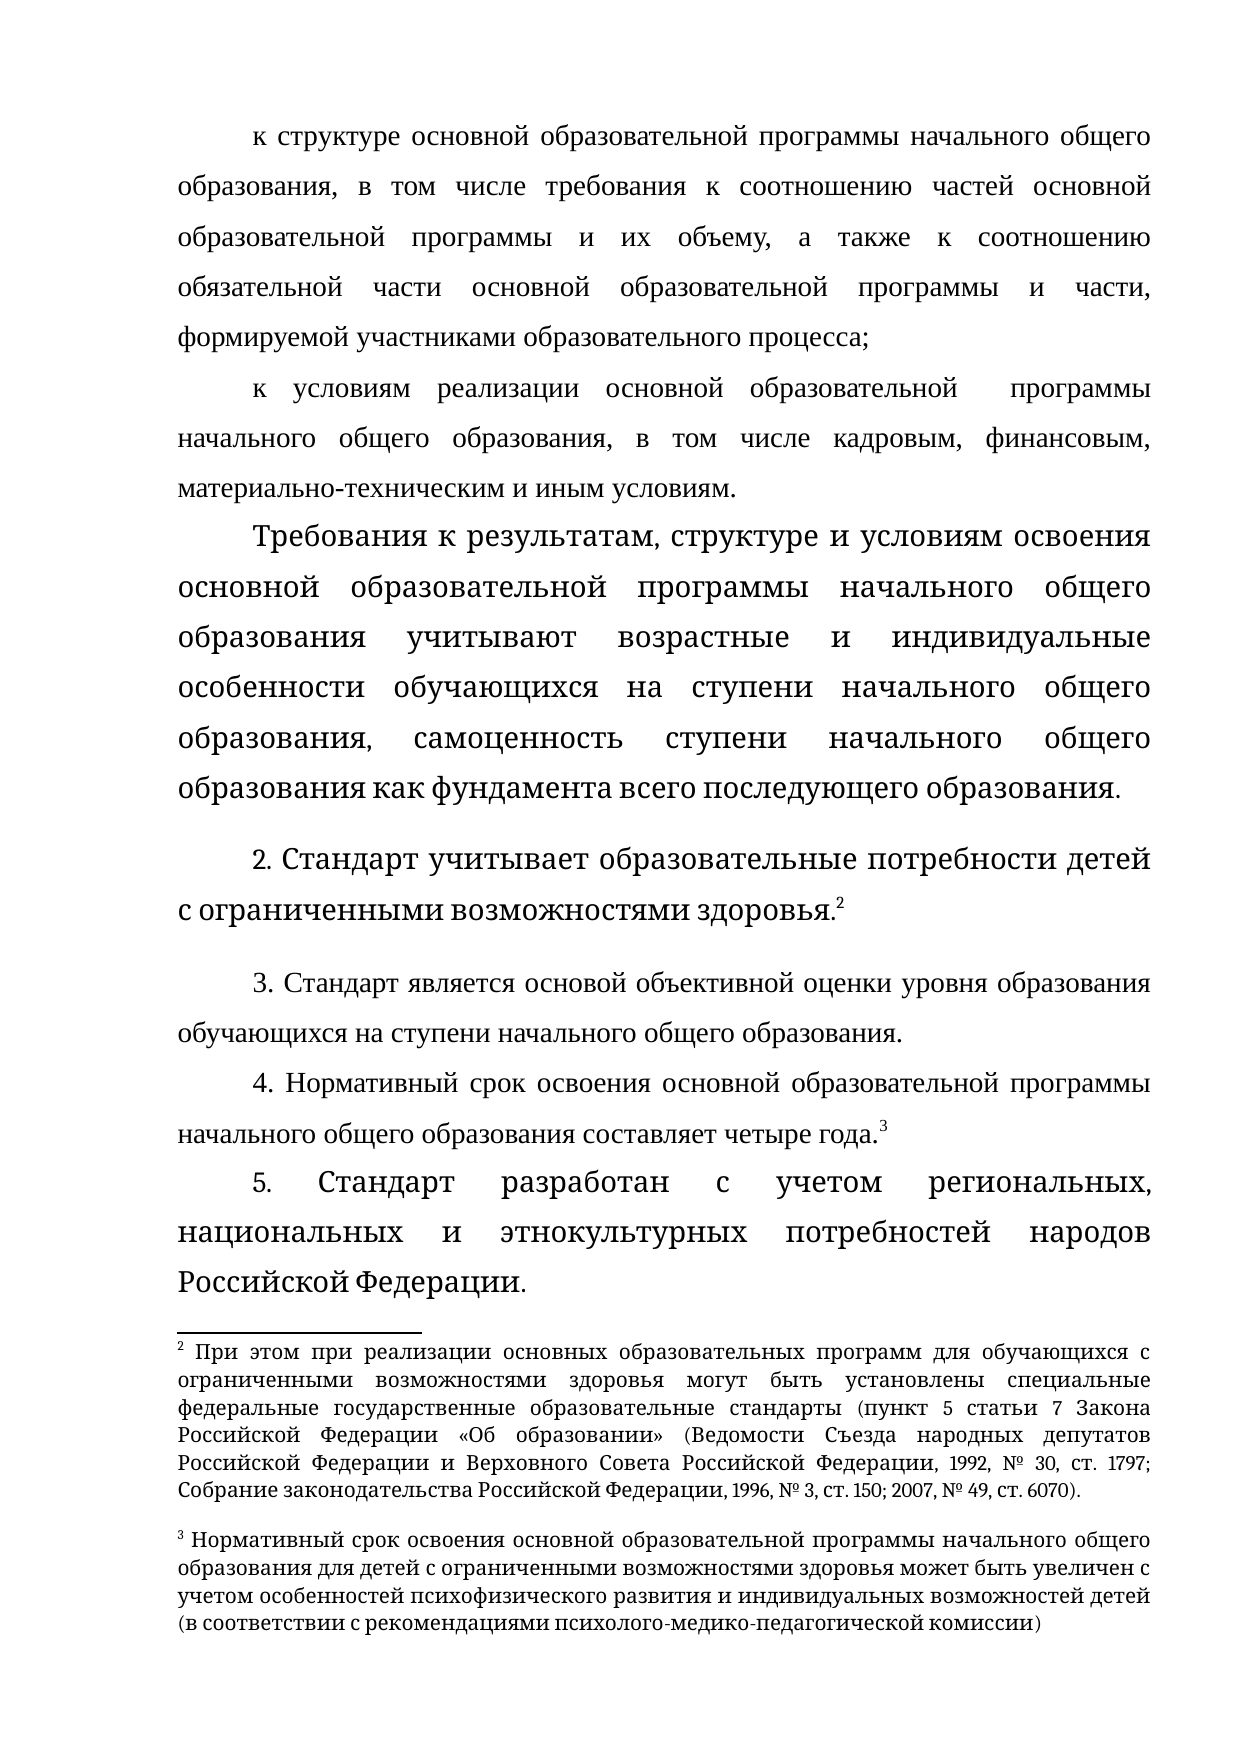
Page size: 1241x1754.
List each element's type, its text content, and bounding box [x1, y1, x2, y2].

text Требования к результатам, структуре и условиям освоения основной образовательной программы начального общего образования учитывают возрастные и индивидуальные особенности обучающихся на ступени начального общего образования, самоценность ступени начального общего образования как фундамента всего последующего образования. [177, 521, 1152, 806]
text 4. Нормативный срок освоения основной образовательной программы начального общего образования составляет четыре года. [177, 1065, 1152, 1149]
text 3. Стандарт является основой объективной оценки уровня образования обучающихся на ступени начального общего образования. [177, 965, 1152, 1049]
text 2. Стандарт учитывает образовательные потребности детей с ограниченными возможностями здоровья. [177, 843, 1152, 927]
text 5. Стандарт разработан с учетом региональных, национальных и этнокультурных потребностей народов Российской Федерации. [177, 1166, 1152, 1300]
text к структуре основной образовательной программы начального общего образования, в том числе требования к соотношению частей основной образовательной программы и их объему, а также к соотношению обязательной части основной образовательной программы и части, формируемой участниками образовательного процесса; [177, 118, 1152, 353]
text к условиям реализации основной образовательной программы начального общего образования, в том числе кадровым, финансовым, материально-техническим и иным условиям. [177, 370, 1152, 504]
